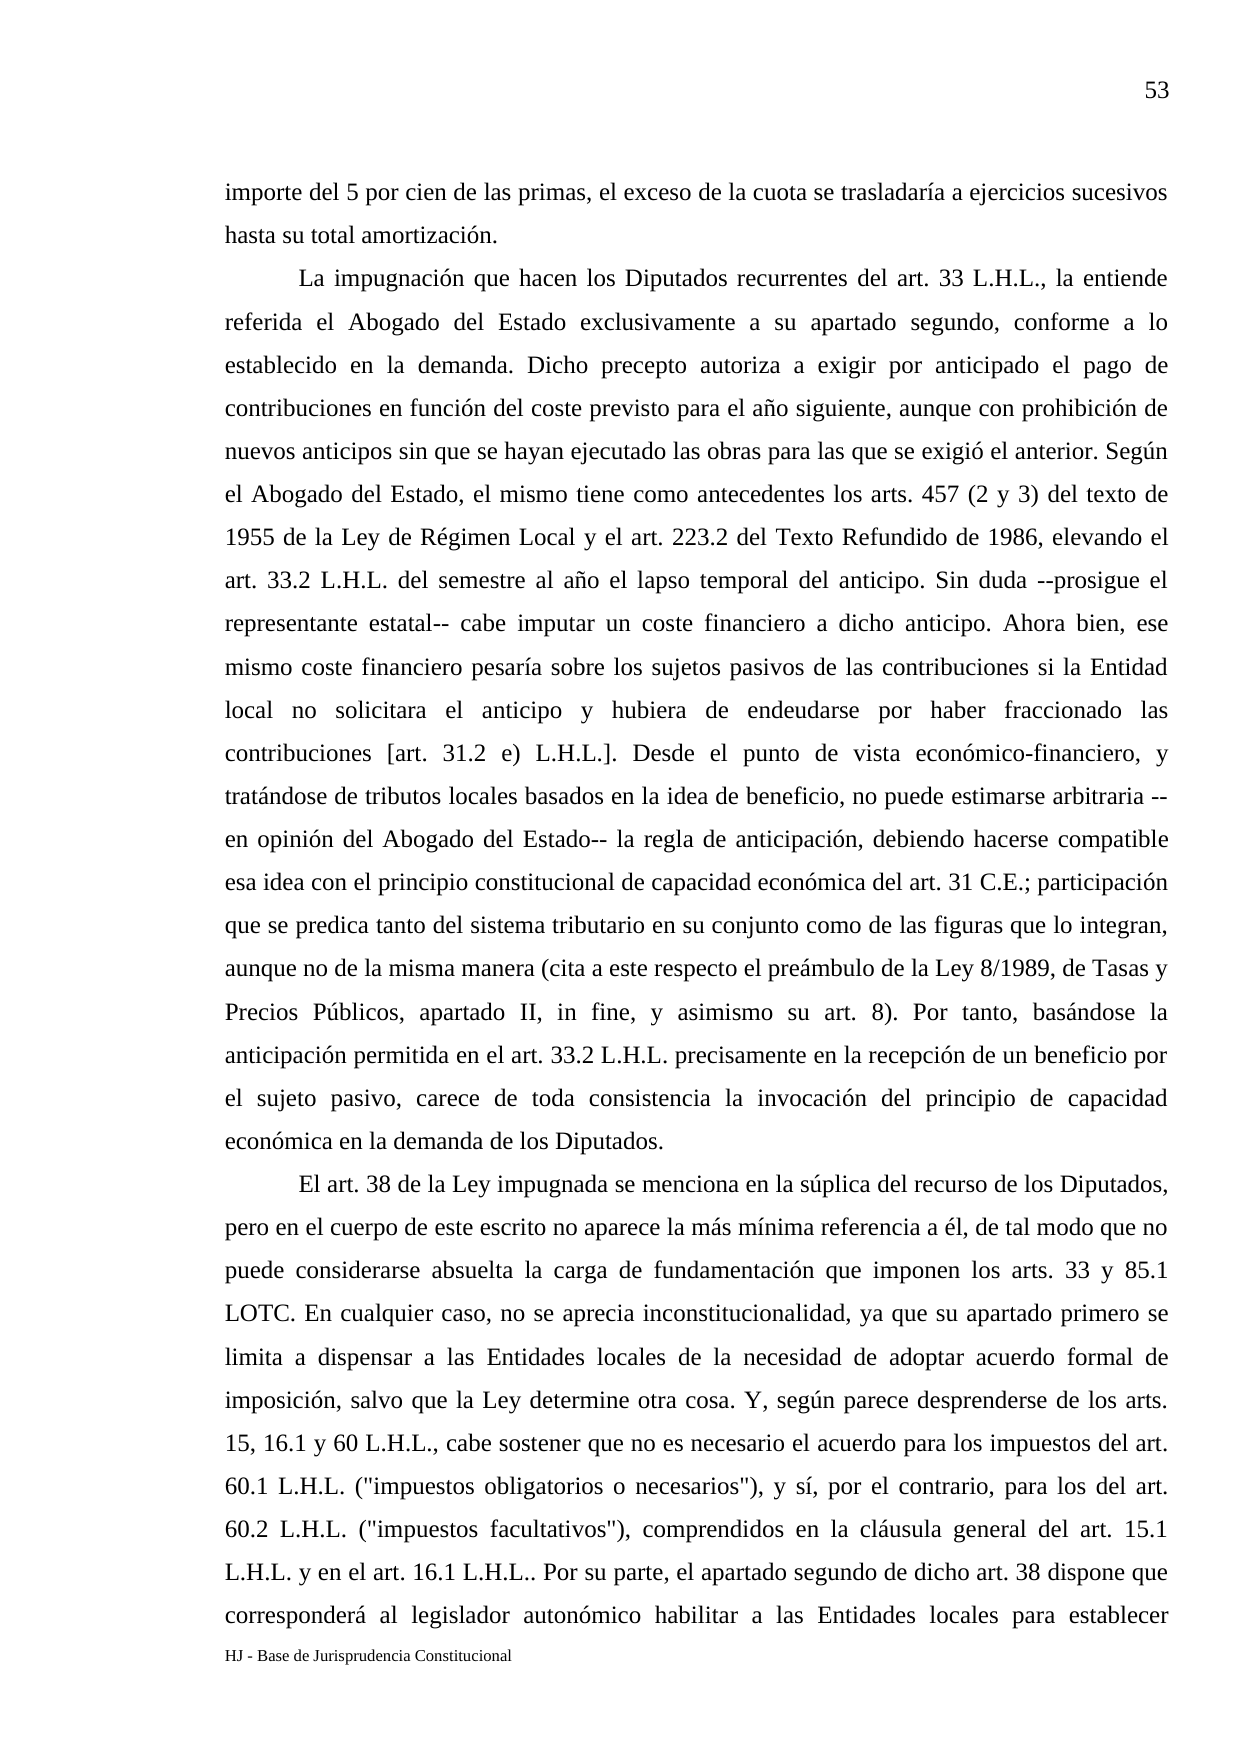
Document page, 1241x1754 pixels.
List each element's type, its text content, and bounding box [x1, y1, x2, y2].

text La impugnación que hacen los Diputados recurrentes del art. 33 L.H.L., la entiende referida el Abogado del Estado exclusivamente a su apartado segundo, conforme a lo establecido en la demanda. Dicho precepto autoriza a exigir por anticipado el pago de contribuciones en función del coste previsto para el año siguiente, aunque con prohibición de nuevos anticipos sin que se hayan ejecutado las obras para las que se exigió el anterior. Según el Abogado del Estado, el mismo tiene como antecedentes los arts. 457 (2 y 3) del texto de 1955 de la Ley de Régimen Local y el art. 223.2 del Texto Refundido de 1986, elevando el art. 33.2 L.H.L. del semestre al año el lapso temporal del anticipo. Sin duda --prosigue el representante estatal-- cabe imputar un coste financiero a dicho anticipo. Ahora bien, ese mismo coste financiero pesaría sobre los sujetos pasivos de las contribuciones si la Entidad local no solicitara el anticipo y hubiera de endeudarse por haber fraccionado las contribuciones [art. 31.2 e) L.H.L.]. Desde el punto de vista económico-financiero, y tratándose de tributos locales basados en la idea de beneficio, no puede estimarse arbitraria --en opinión del Abogado del Estado-- la regla de anticipación, debiendo hacerse compatible esa idea con el principio constitucional de capacidad económica del art. 31 C.E.; participación que se predica tanto del sistema tributario en su conjunto como de las figuras que lo integran, aunque no de la misma manera (cita a este respecto el preámbulo de la Ley 8/1989, de Tasas y Precios Públicos, apartado II, in fine, y asimismo su art. 8). Por tanto, basándose la anticipación permitida en el art. 33.2 L.H.L. precisamente en la recepción de un beneficio por el sujeto pasivo, carece de toda consistencia la invocación del principio de capacidad económica en la demanda de los Diputados. [224, 263, 1169, 1155]
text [224, 1169, 1169, 1629]
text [224, 177, 1169, 249]
